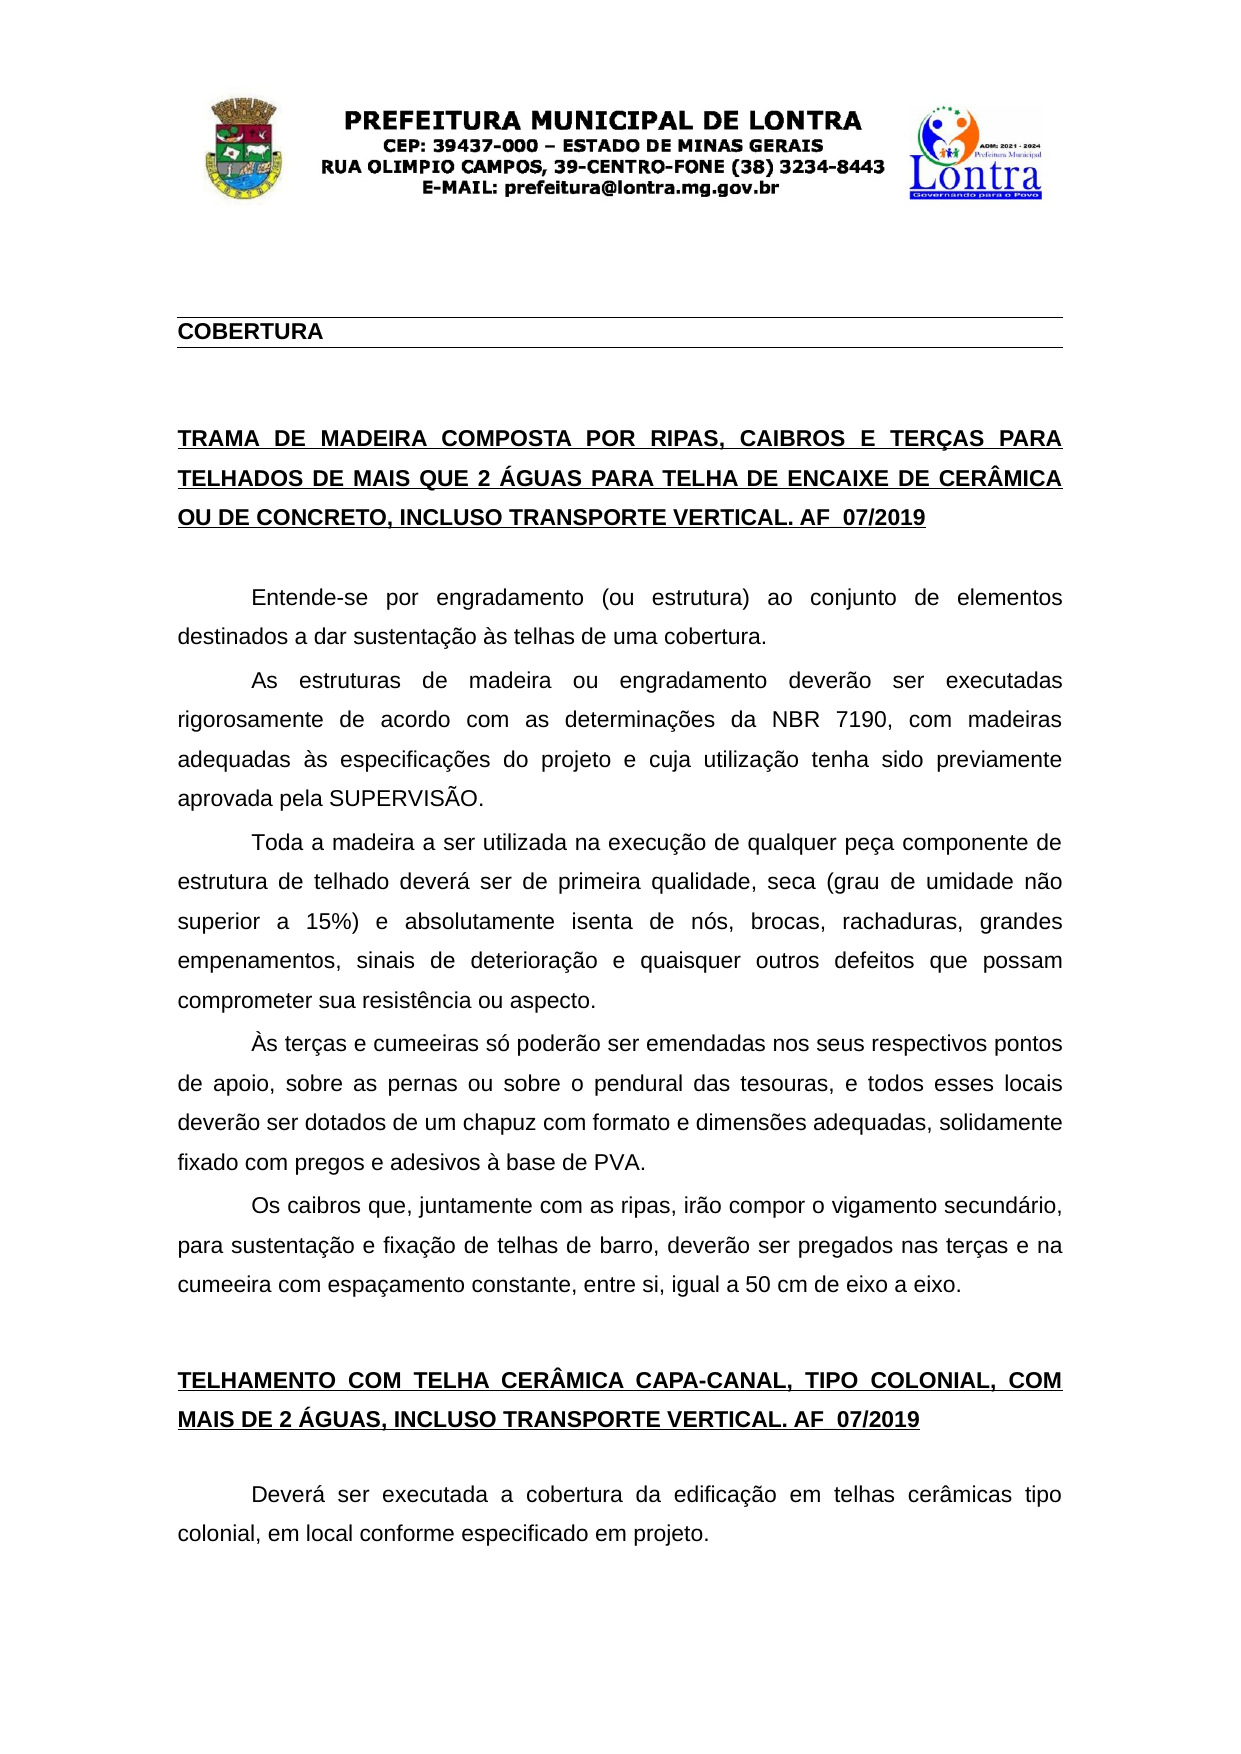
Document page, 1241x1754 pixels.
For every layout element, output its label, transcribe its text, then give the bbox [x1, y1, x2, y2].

text As estruturas de madeira ou engradamento deverão ser executadas rigorosamente de acordo com as determinações da NBR 7190, com madeiras adequadas às especificações do projeto e cuja utilização tenha sido previamente aprovada pela SUPERVISÃO. [177, 667, 1063, 811]
text Os caibros que, juntamente com as ripas, irão compor o vigamento secundário, para sustentação e fixação de telhas de barro, deverão ser pregados nas terças e na cumeeira com espaçamento constante, entre si, igual a 50 cm de eixo a eixo. [177, 1192, 1063, 1298]
text Deverá ser executada a cobertura da edificação em telhas cerâmicas tipo colonial, em local conforme especificado em projeto. [177, 1481, 1063, 1546]
subtitle TRAMA DE MADEIRA COMPOSTA POR RIPAS, CAIBROS E TERÇAS PARA TELHADOS DE MAIS QUE 2 ÁGUAS PARA TELHA DE ENCAIXE DE CERÂMICA OU DE CONCRETO, INCLUSO TRANSPORTE VERTICAL. AF_07/2019 [177, 449, 1063, 488]
text Às terças e cumeeiras só poderão ser emendadas nos seus respectivos pontos de apoio, sobre as pernas ou sobre o pendural das tesouras, e todos esses locais deverão ser dotados de um chapuz com formato e dimensões adequadas, solidamente fixado com pregos e adesivos à base de PVA. [177, 1030, 1063, 1175]
subtitle TELHAMENTO COM TELHA CERÂMICA CAPA-CANAL, TIPO COLONIAL, COM MAIS DE 2 ÁGUAS, INCLUSO TRANSPORTE VERTICAL. AF_07/2019 [177, 1367, 1063, 1390]
picture [177, 73, 1063, 231]
subtitle TRAMA DE MADEIRA COMPOSTA POR RIPAS, CAIBROS E TERÇAS PARA TELHADOS DE MAIS QUE 2 ÁGUAS PARA TELHA DE ENCAIXE DE CERÂMICA OU DE CONCRETO, INCLUSO TRANSPORTE VERTICAL. AF_07/2019 [177, 489, 1063, 531]
text COBERTURA [177, 318, 1063, 347]
subtitle TRAMA DE MADEIRA COMPOSTA POR RIPAS, CAIBROS E TERÇAS PARA TELHADOS DE MAIS QUE 2 ÁGUAS PARA TELHA DE ENCAIXE DE CERÂMICA OU DE CONCRETO, INCLUSO TRANSPORTE VERTICAL. AF_07/2019 [177, 425, 1063, 448]
subtitle TELHAMENTO COM TELHA CERÂMICA CAPA-CANAL, TIPO COLONIAL, COM MAIS DE 2 ÁGUAS, INCLUSO TRANSPORTE VERTICAL. AF_07/2019 [177, 1391, 1063, 1433]
text Toda a madeira a ser utilizada na execução de qualquer peça componente de estrutura de telhado deverá ser de primeira qualidade, seca (grau de umidade não superior a 15%) e absolutamente isenta de nós, brocas, rachaduras, grandes empenamentos, sinais de deterioração e quaisquer outros defeitos que possam comprometer sua resistência ou aspecto. [177, 829, 1063, 1013]
text Entende-se por engradamento (ou estrutura) ao conjunto de elementos destinados a dar sustentação às telhas de uma cobertura. [177, 583, 1063, 649]
